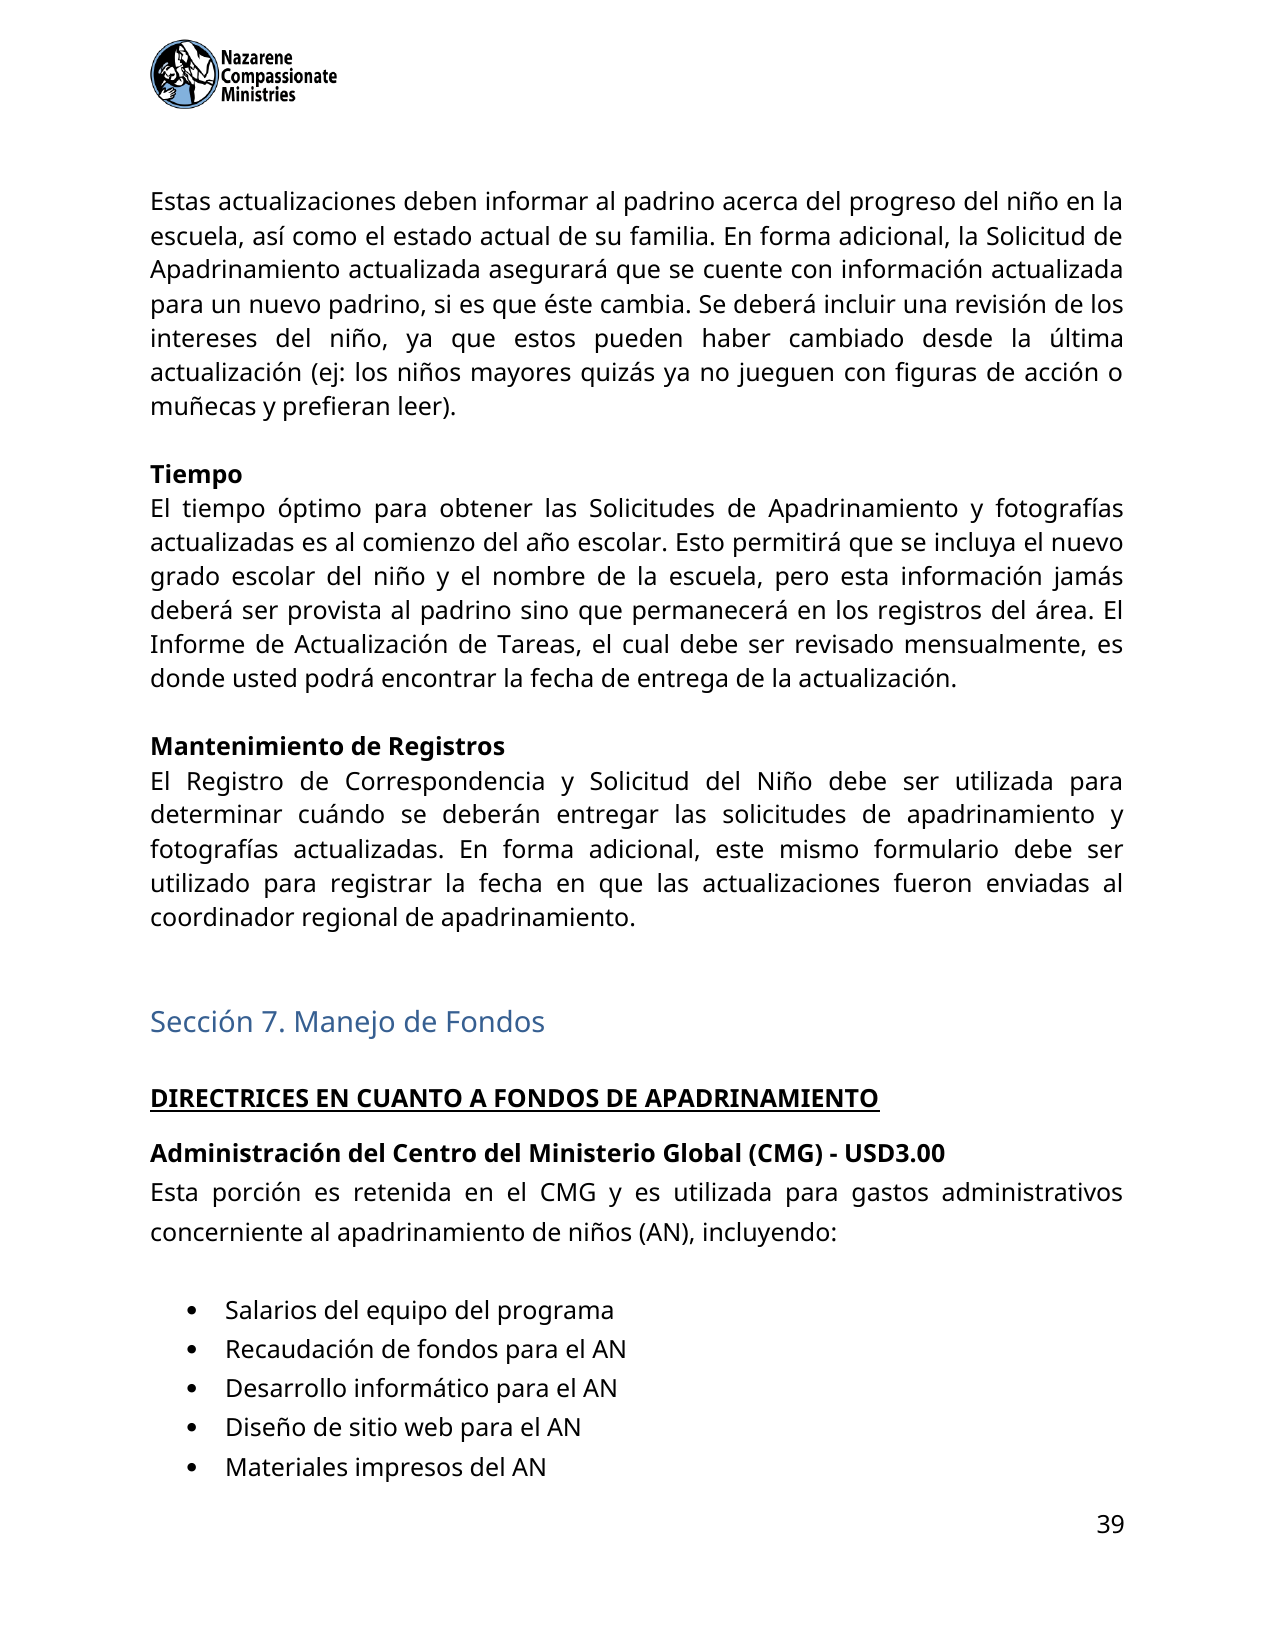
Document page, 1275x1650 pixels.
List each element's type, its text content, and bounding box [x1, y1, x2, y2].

text El Registro de Correspondencia y Solicitud del Niño debe ser utilizada para determinar cuándo se deberán entregar las solicitudes de apadrinamiento y fotografías actualizadas. En forma adicional, este mismo formulario debe ser utilizado para registrar la fecha en que las actualizaciones fueron enviadas al coordinador regional de apadrinamiento. [150, 763, 1125, 933]
text Administración del Centro del Ministerio Global (CMG) - USD3.00 [150, 1136, 1125, 1170]
list Recaudación de fondos para el AN [187, 1332, 1125, 1366]
list Salarios del equipo del programa [187, 1292, 1125, 1327]
subtitle DIRECTRICES EN CUANTO A FONDOS DE APADRINAMIENTO [150, 1081, 1125, 1115]
list Desarrollo informático para el AN [187, 1371, 1125, 1405]
list Diseño de sitio web para el AN [187, 1410, 1125, 1444]
list Materiales impresos del AN [187, 1449, 1125, 1483]
text Estas actualizaciones deben informar al padrino acerca del progreso del niño en la escuela, así como el estado actual de su familia. En forma adicional, la Solicitud de Apadrinamiento actualizada asegurará que se cuente con información actualizada para un nuevo padrino, si es que éste cambia. Se deberá incluir una revisión de los intereses del niño, ya que estos pueden haber cambiado desde la última actualización (ej: los niños mayores quizás ya no jueguen con figuras de acción o muñecas y prefieran leer). [150, 184, 1125, 422]
text Tiempo [150, 457, 1125, 491]
text Mantenimiento de Registros [150, 729, 1125, 763]
text El tiempo óptimo para obtener las Solicitudes de Apadrinamiento y fotografías actualizadas es al comienzo del año escolar. Esto permitirá que se incluya el nuevo grado escolar del niño y el nombre de la escuela, pero esta información jamás deberá ser provista al padrino sino que permanecerá en los registros del área. El Informe de Actualización de Tareas, el cual debe ser revisado mensualmente, es donde usted podrá encontrar la fecha de entrega de la actualización. [150, 491, 1125, 695]
text Esta porción es retenida en el CMG y es utilizada para gastos administrativos concerniente al apadrinamiento de niños (AN), incluyendo: [150, 1175, 1125, 1248]
picture [150, 39, 339, 109]
subtitle Sección 7. Manejo de Fondos [150, 1002, 1125, 1041]
